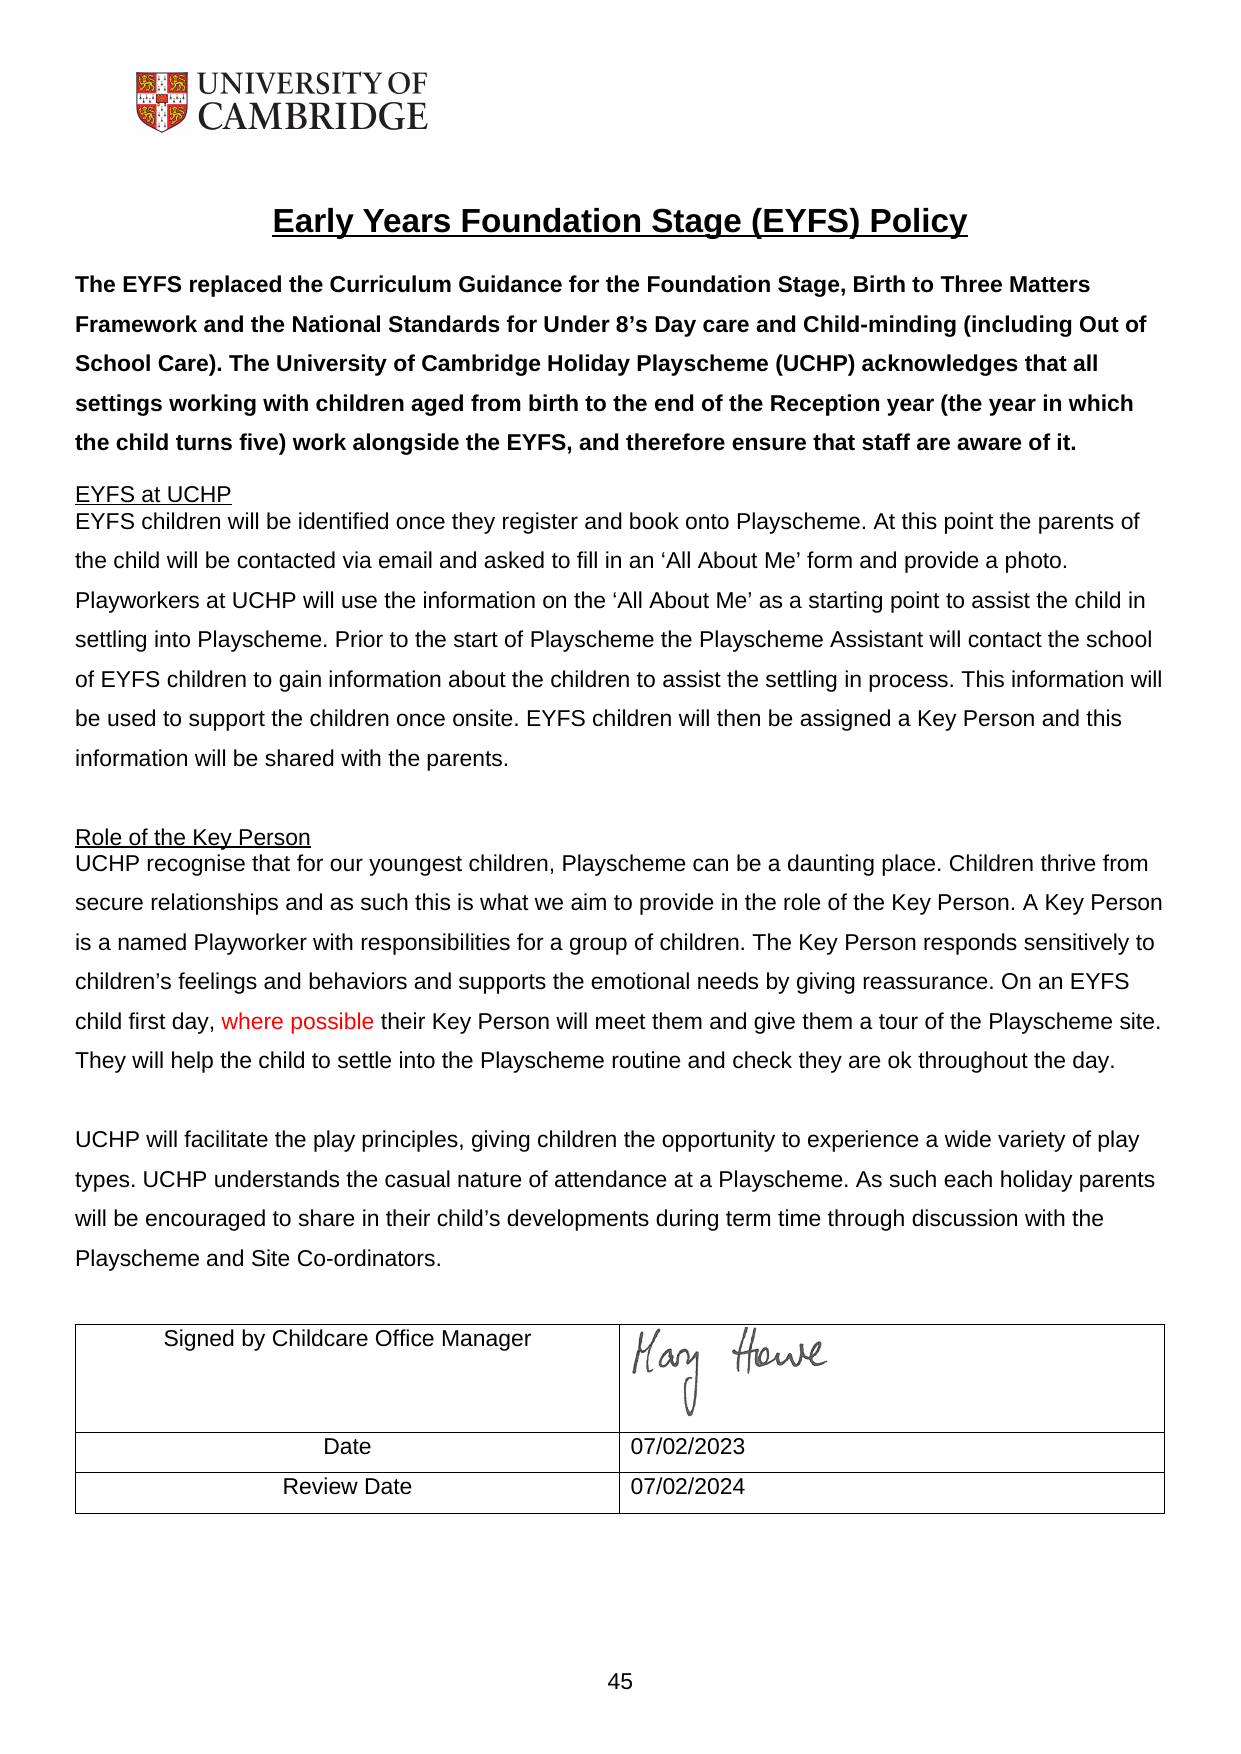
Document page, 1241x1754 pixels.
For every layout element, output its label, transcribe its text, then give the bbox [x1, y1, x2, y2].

table_cell Review Date [76, 1473, 619, 1513]
table_cell 07/02/2024 [620, 1473, 1164, 1513]
subtitle EYFS at UCHP [75, 481, 1165, 508]
table_header [620, 1325, 1164, 1432]
text EYFS children will be identified once they register and book onto Playscheme. At this point the parents of the child will be contacted via email and asked to fill in an ‘All About Me’ form and provide a photo. Playworkers at UCHP will use the information on the ‘All About Me’ as a starting point to assist the child in settling into Playscheme. Prior to the start of Playscheme the Playscheme Assistant will contact the school of EYFS children to gain information about the children to assist the settling in process. This information will be used to support the children once onsite. EYFS children will then be assigned a Key Person and this information will be shared with the parents. [75, 508, 1165, 771]
text UCHP recognise that for our youngest children, Playscheme can be a daunting place. Children thrive from secure relationships and as such this is what we aim to provide in the role of the Key Person. A Key Person is a named Playworker with responsibilities for a group of children. The Key Person responds sensitively to children’s feelings and behaviors and supports the emotional needs by giving reassurance. On an EYFS child first day, where possible their Key Person will meet them and give them a tour of the Playscheme site. They will help the child to settle into the Playscheme routine and check they are ok throughout the day. [75, 850, 1165, 1074]
text The EYFS replaced the Curriculum Guidance for the Foundation Stage, Birth to Three Matters Framework and the National Standards for Under 8’s Day care and Child-minding (including Out of School Care). The University of Cambridge Holiday Playscheme (UCHP) acknowledges that all settings working with children aged from birth to the end of the Reception year (the year in which the child turns five) work alongside the EYFS, and therefore ensure that staff are aware of it. [75, 271, 1165, 456]
table_header Signed by Childcare Office Manager [76, 1325, 619, 1432]
subtitle Role of the Key Person [75, 823, 1165, 850]
text UCHP will facilitate the play principles, giving children the opportunity to experience a wide variety of play types. UCHP understands the casual nature of attendance at a Playscheme. As such each holiday parents will be encouraged to share in their child’s developments during term time through discussion with the Playscheme and Site Co-ordinators. [75, 1126, 1165, 1271]
subtitle Early Years Foundation Stage (EYFS) Policy [75, 201, 1165, 240]
table_cell 07/02/2023 [620, 1433, 1164, 1472]
picture [630, 1324, 830, 1419]
picture [134, 70, 430, 135]
table_cell Date [76, 1433, 619, 1472]
